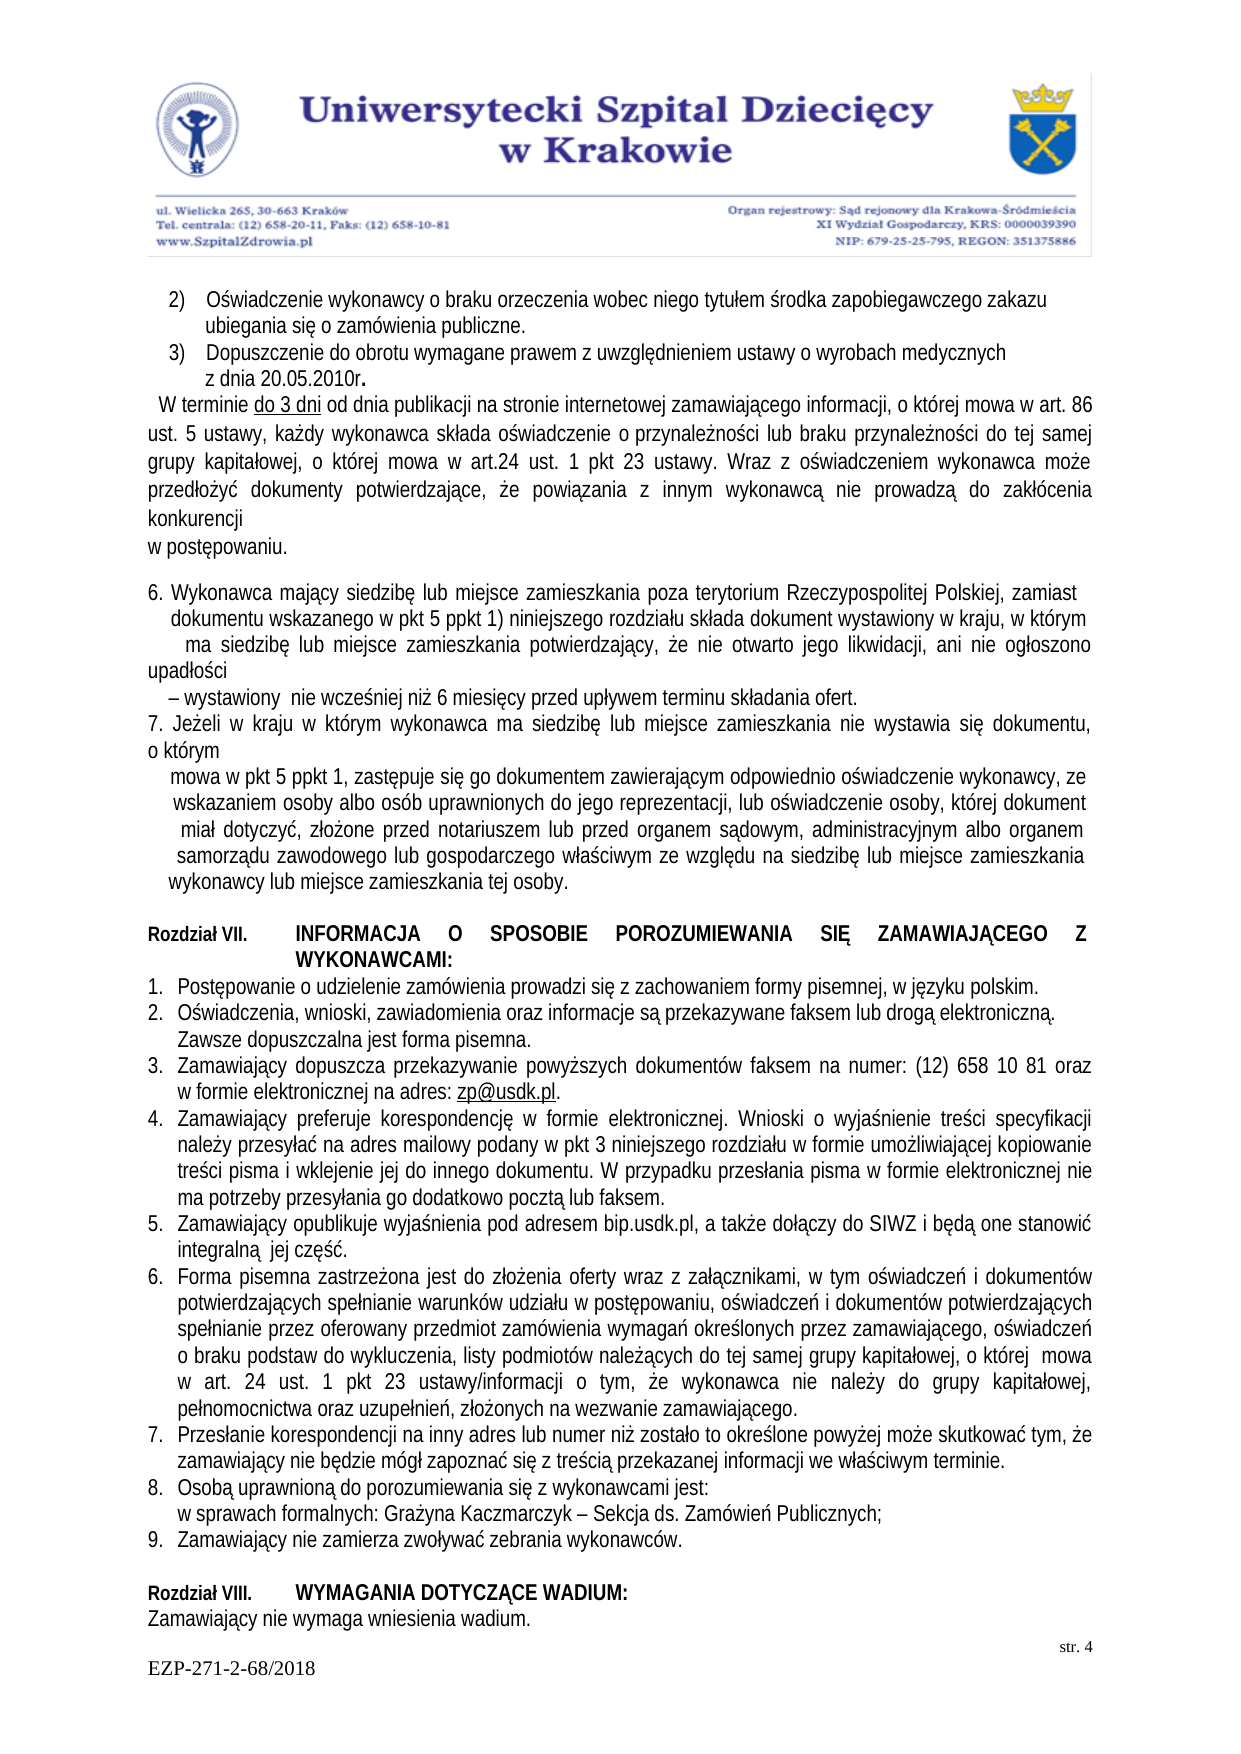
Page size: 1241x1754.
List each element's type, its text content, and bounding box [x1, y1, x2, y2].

text Zamawiający nie wymaga wniesienia wadium. [148, 1605, 1093, 1632]
text W terminie do 3 dni od dnia publikacji na stronie internetowej zamawiającego informacji, o której mowa w art. 86 ust. 5 ustawy, każdy wykonawca składa oświadczenie o przynależności lub braku przynależności do tej samej grupy kapitałowej, o której mowa w art.24 ust. 1 pkt 23 ustawy. Wraz z oświadczeniem wykonawca może przedłożyć dokumenty potwierdzające, że powiązania z innym wykonawcą nie prowadzą do zakłócenia konkurencji w postępowaniu. [148, 391, 1093, 560]
list Zamawiający nie zamierza zwoływać zebrania wykonawców. [148, 1526, 1093, 1553]
text 3) Dopuszczenie do obrotu wymagane prawem z uwzględnieniem ustawy o wyrobach medycznych [148, 338, 1093, 365]
text z dnia 20.05.2010r. [148, 365, 1093, 391]
list INFORMACJA O SPOSOBIE POROZUMIEWANIA SIĘ ZAMAWIAJĄCEGO Z WYKONAWCAMI: [148, 920, 1093, 973]
list Zamawiający preferuje korespondencję w formie elektronicznej. Wnioski o wyjaśnienie treści specyfikacji należy przesyłać na adres mailowy podany w pkt 3 niniejszego rozdziału w formie umożliwiającej kopiowanie treści pisma i wklejenie jej do innego dokumentu. W przypadku przesłania pisma w formie elektronicznej nie ma potrzeby przesyłania go dodatkowo pocztą lub faksem. [148, 1104, 1093, 1210]
list Forma pisemna zastrzeżona jest do złożenia oferty wraz z załącznikami, w tym oświadczeń i dokumentów potwierdzających spełnianie warunków udziału w postępowaniu, oświadczeń i dokumentów potwierdzających spełnianie przez oferowany przedmiot zamówienia wymagań określonych przez zamawiającego, oświadczeń o braku podstaw do wykluczenia, listy podmiotów należących do tej samej grupy kapitałowej, o której mowa w art. 24 ust. 1 pkt 23 ustawy/informacji o tym, że wykonawca nie należy do grupy kapitałowej, pełnomocnictwa oraz uzupełnień, złożonych na wezwanie zamawiającego. [148, 1263, 1093, 1421]
list Osobą uprawnioną do porozumiewania się z wykonawcami jest: [148, 1473, 1093, 1500]
text 6. Wykonawca mający siedzibę lub miejsce zamieszkania poza terytorium Rzeczypospolitej Polskiej, zamiast dokumentu wskazanego w pkt 5 ppkt 1) niniejszego rozdziału składa dokument wystawiony w kraju, w którym ma siedzibę lub miejsce zamieszkania potwierdzający, że nie otwarto jego likwidacji, ani nie ogłoszono upadłości – wystawiony nie wcześniej niż 6 miesięcy przed upływem terminu składania ofert. [148, 578, 1093, 710]
list Zamawiający dopuszcza przekazywanie powyższych dokumentów faksem na numer: (12) 658 10 81 oraz w formie elektronicznej na adres: zp@usdk.pl. [148, 1052, 1093, 1104]
list Postępowanie o udzielenie zamówienia prowadzi się z zachowaniem formy pisemnej, w języku polskim. [148, 973, 1093, 999]
list WYMAGANIA DOTYCZĄCE WADIUM: [148, 1579, 1093, 1605]
list Przesłanie korespondencji na inny adres lub numer niż zostało to określone powyżej może skutkować tym, że zamawiający nie będzie mógł zapoznać się z treścią przekazanej informacji we właściwym terminie. [148, 1421, 1093, 1473]
picture [147, 73, 1093, 258]
text 7. Jeżeli w kraju w którym wykonawca ma siedzibę lub miejsce zamieszkania nie wystawia się dokumentu, o którym mowa w pkt 5 ppkt 1, zastępuje się go dokumentem zawierającym odpowiednio oświadczenie wykonawcy, ze wskazaniem osoby albo osób uprawnionych do jego reprezentacji, lub oświadczenie osoby, której dokument miał dotyczyć, złożone przed notariuszem lub przed organem sądowym, administracyjnym albo organem samorządu zawodowego lub gospodarczego właściwym ze względu na siedzibę lub miejsce zamieszkania wykonawcy lub miejsce zamieszkania tej osoby. [148, 710, 1093, 895]
list Zamawiający opublikuje wyjaśnienia pod adresem bip.usdk.pl, a także dołączy do SIWZ i będą one stanowić integralną jej część. [148, 1210, 1093, 1263]
list Oświadczenia, wnioski, zawiadomienia oraz informacje są przekazywane faksem lub drogą elektroniczną. Zawsze dopuszczalna jest forma pisemna. [148, 999, 1093, 1052]
text 2) Oświadczenie wykonawcy o braku orzeczenia wobec niego tytułem środka zapobiegawczego zakazu ubiegania się o zamówienia publiczne. [148, 286, 1093, 338]
text w sprawach formalnych: Grażyna Kaczmarczyk – Sekcja ds. Zamówień Publicznych; [177, 1500, 1093, 1526]
